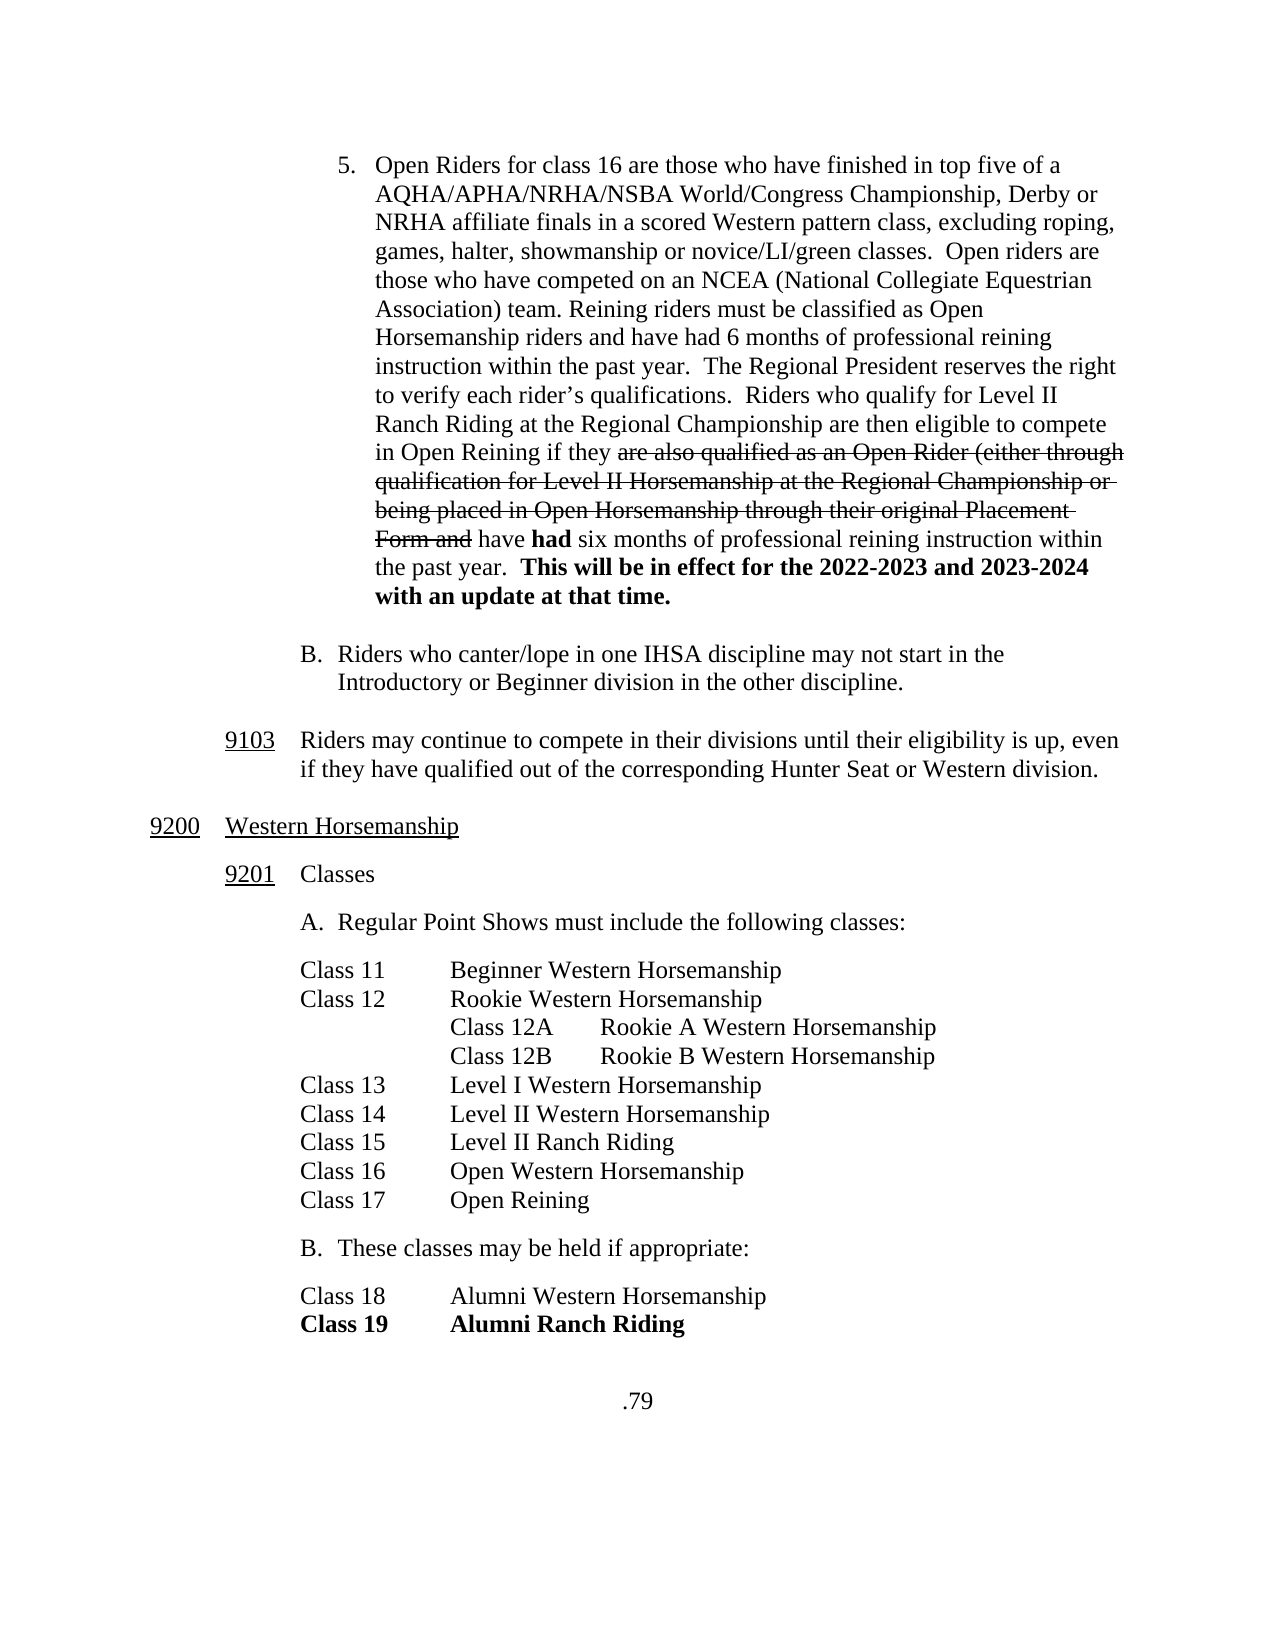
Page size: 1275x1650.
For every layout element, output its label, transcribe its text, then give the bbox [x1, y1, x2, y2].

text Class 14 Level II Western Horsemanship [300, 1099, 1125, 1127]
text 9103 Riders may continue to compete in their divisions until their eligibility is up, even if they have qualified out of the corresponding Hunter Seat or Western division. [225, 725, 1125, 782]
text Class 13 Level I Western Horsemanship [300, 1070, 1125, 1099]
text Class 18 Alumni Western Horsemanship [300, 1281, 1125, 1309]
text Class 16 Open Western Horsemanship [300, 1156, 1125, 1185]
text B. Riders who canter/lope in one IHSA discipline may not start in the Introductory or Beginner division in the other discipline. [300, 639, 1125, 696]
text Class 15 Level II Ranch Riding [300, 1127, 1125, 1156]
text 9200 Western Horsemanship [150, 811, 1125, 840]
text A. Regular Point Shows must include the following classes: [300, 907, 1125, 936]
text Class 11 Beginner Western Horsemanship [300, 955, 1125, 984]
text Class 19 Alumni Ranch Riding [300, 1309, 1125, 1338]
text 9201 Classes [225, 859, 1125, 888]
list These classes may be held if appropriate: [300, 1233, 1125, 1262]
text Class 17 Open Reining [300, 1185, 1125, 1214]
text Class 12A Rookie A Western Horsemanship [300, 1012, 1125, 1041]
list Open Riders for class 16 are those who have finished in top five of a AQHA/APHA/NRHA/NSBA World/Congress Championship, Derby or NRHA affiliate finals in a scored Western pattern class, excluding roping, games, halter, showmanship or novice/LI/green classes. Open riders are those who have competed on an NCEA (National Collegiate Equestrian Association) team. Reining riders must be classified as Open Horsemanship riders and have had 6 months of professional reining instruction within the past year. The Regional President reserves the right to verify each rider’s qualifications. Riders who qualify for Level II Ranch Riding at the Regional Championship are then eligible to compete in Open Reining if they are also qualified as an Open Rider (either through qualification for Level II Horsemanship at the Regional Championship or being placed in Open Horsemanship through their original Placement Form and have had six months of professional reining instruction within the past year. This will be in effect for the 2022-2023 and 2023-2024 with an update at that time. [337, 150, 1125, 610]
text Class 12 Rookie Western Horsemanship [300, 984, 1125, 1012]
text Class 12B Rookie B Western Horsemanship [300, 1041, 1125, 1070]
